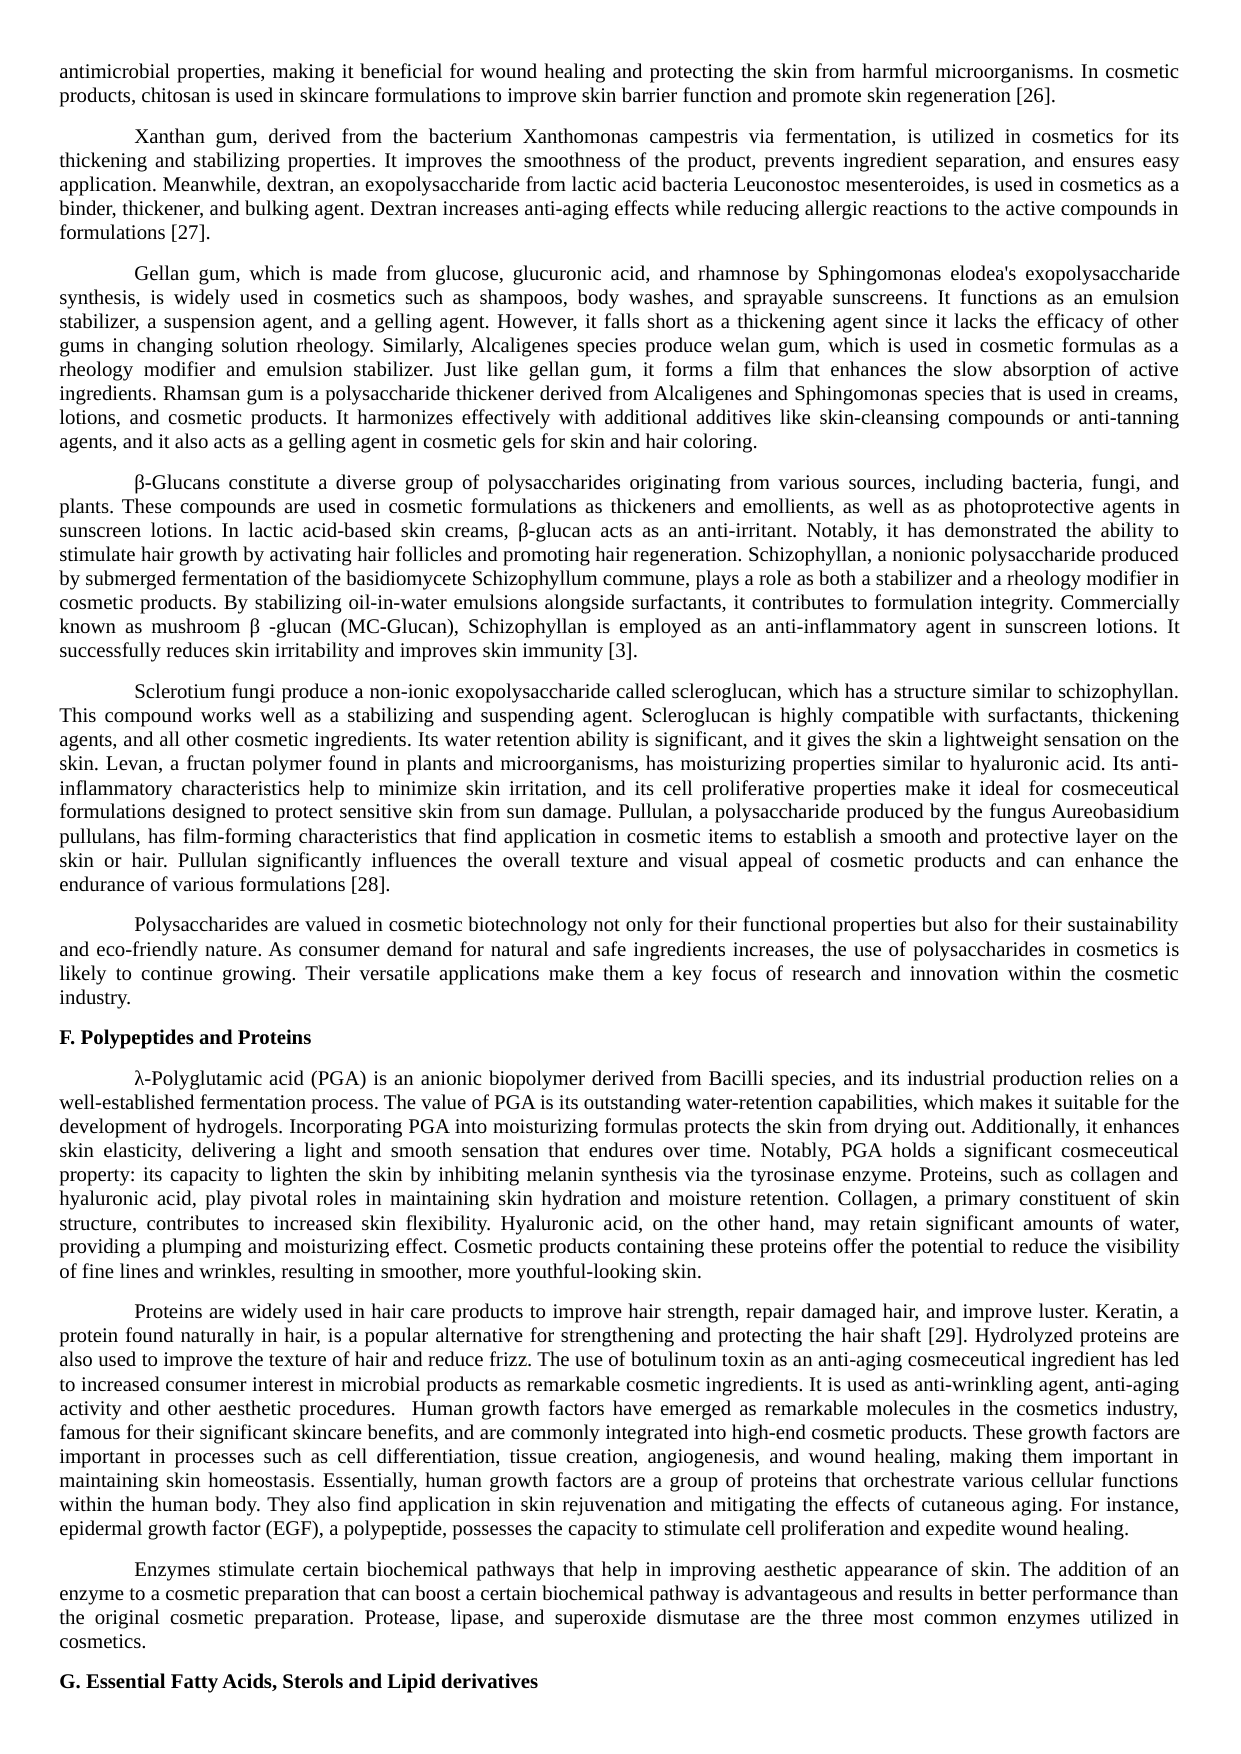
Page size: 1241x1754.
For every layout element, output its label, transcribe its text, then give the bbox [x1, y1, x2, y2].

text F. Polypeptides and Proteins [59, 1025, 1181, 1049]
text λ-Polyglutamic acid (PGA) is an anionic biopolymer derived from Bacilli species, and its industrial production relies on a well-established fermentation process. The value of PGA is its outstanding water-retention capabilities, which makes it suitable for the development of hydrogels. Incorporating PGA into moisturizing formulas protects the skin from drying out. Additionally, it enhances skin elasticity, delivering a light and smooth sensation that endures over time. Notably, PGA holds a significant cosmeceutical property: its capacity to lighten the skin by inhibiting melanin synthesis via the tyrosinase enzyme. Proteins, such as collagen and hyaluronic acid, play pivotal roles in maintaining skin hydration and moisture retention. Collagen, a primary constituent of skin structure, contributes to increased skin flexibility. Hyaluronic acid, on the other hand, may retain significant amounts of water, providing a plumping and moisturizing effect. Cosmetic products containing these proteins offer the potential to reduce the visibility of fine lines and wrinkles, resulting in smoother, more youthful-looking skin. [59, 1066, 1181, 1283]
text Proteins are widely used in hair care products to improve hair strength, repair damaged hair, and improve luster. Keratin, a protein found naturally in hair, is a popular alternative for strengthening and protecting the hair shaft [29]. Hydrolyzed proteins are also used to improve the texture of hair and reduce frizz. The use of botulinum toxin as an anti-aging cosmeceutical ingredient has led to increased consumer interest in microbial products as remarkable cosmetic ingredients. It is used as anti-wrinkling agent, anti-aging activity and other aesthetic procedures. Human growth factors have emerged as remarkable molecules in the cosmetics industry, famous for their significant skincare benefits, and are commonly integrated into high-end cosmetic products. These growth factors are important in processes such as cell differentiation, tissue creation, angiogenesis, and wound healing, making them important in maintaining skin homeostasis. Essentially, human growth factors are a group of proteins that orchestrate various cellular functions within the human body. They also find application in skin rejuvenation and mitigating the effects of cutaneous aging. For instance, epidermal growth factor (EGF), a polypeptide, possesses the capacity to stimulate cell proliferation and expedite wound healing. [59, 1299, 1181, 1540]
text Gellan gum, which is made from glucose, glucuronic acid, and rhamnose by Sphingomonas elodea's exopolysaccharide synthesis, is widely used in cosmetics such as shampoos, body washes, and sprayable sunscreens. It functions as an emulsion stabilizer, a suspension agent, and a gelling agent. However, it falls short as a thickening agent since it lacks the efficacy of other gums in changing solution rheology. Similarly, Alcaligenes species produce welan gum, which is used in cosmetic formulas as a rheology modifier and emulsion stabilizer. Just like gellan gum, it forms a film that enhances the slow absorption of active ingredients. Rhamsan gum is a polysaccharide thickener derived from Alcaligenes and Sphingomonas species that is used in creams, lotions, and cosmetic products. It harmonizes effectively with additional additives like skin-cleansing compounds or anti-tanning agents, and it also acts as a gelling agent in cosmetic gels for skin and hair coloring. [59, 261, 1181, 453]
text Enzymes stimulate certain biochemical pathways that help in improving aesthetic appearance of skin. The addition of an enzyme to a cosmetic preparation that can boost a certain biochemical pathway is advantageous and results in better performance than the original cosmetic preparation. Protease, lipase, and superoxide dismutase are the three most common enzymes utilized in cosmetics. [59, 1557, 1181, 1653]
text Sclerotium fungi produce a non-ionic exopolysaccharide called scleroglucan, which has a structure similar to schizophyllan. This compound works well as a stabilizing and suspending agent. Scleroglucan is highly compatible with surfactants, thickening agents, and all other cosmetic ingredients. Its water retention ability is significant, and it gives the skin a lightweight sensation on the skin. Levan, a fructan polymer found in plants and microorganisms, has moisturizing properties similar to hyaluronic acid. Its anti-inflammatory characteristics help to minimize skin irritation, and its cell proliferative properties make it ideal for cosmeceutical formulations designed to protect sensitive skin from sun damage. Pullulan, a polysaccharide produced by the fungus Aureobasidium pullulans, has film-forming characteristics that find application in cosmetic items to establish a smooth and protective layer on the skin or hair. Pullulan significantly influences the overall texture and visual appeal of cosmetic products and can enhance the endurance of various formulations [28]. [59, 679, 1181, 896]
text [59, 59, 1181, 107]
text β-Glucans constitute a diverse group of polysaccharides originating from various sources, including bacteria, fungi, and plants. These compounds are used in cosmetic formulations as thickeners and emollients, as well as as photoprotective agents in sunscreen lotions. In lactic acid-based skin creams, β-glucan acts as an anti-irritant. Notably, it has demonstrated the ability to stimulate hair growth by activating hair follicles and promoting hair regeneration. Schizophyllan, a nonionic polysaccharide produced by submerged fermentation of the basidiomycete Schizophyllum commune, plays a role as both a stabilizer and a rheology modifier in cosmetic products. By stabilizing oil-in-water emulsions alongside surfactants, it contributes to formulation integrity. Commercially known as mushroom β -glucan (MC-Glucan), Schizophyllan is employed as an anti-inflammatory agent in sunscreen lotions. It successfully reduces skin irritability and improves skin immunity [3]. [59, 470, 1181, 662]
text Polysaccharides are valued in cosmetic biotechnology not only for their functional properties but also for their sustainability and eco-friendly nature. As consumer demand for natural and safe ingredients increases, the use of polysaccharides in cosmetics is likely to continue growing. Their versatile applications make them a key focus of research and innovation within the cosmetic industry. [59, 912, 1181, 1009]
text G. Essential Fatty Acids, Sterols and Lipid derivatives [59, 1669, 1181, 1693]
text Xanthan gum, derived from the bacterium Xanthomonas campestris via fermentation, is utilized in cosmetics for its thickening and stabilizing properties. It improves the smoothness of the product, prevents ingredient separation, and ensures easy application. Meanwhile, dextran, an exopolysaccharide from lactic acid bacteria Leuconostoc mesenteroides, is used in cosmetics as a binder, thickener, and bulking agent. Dextran increases anti-aging effects while reducing allergic reactions to the active compounds in formulations [27]. [59, 124, 1181, 244]
